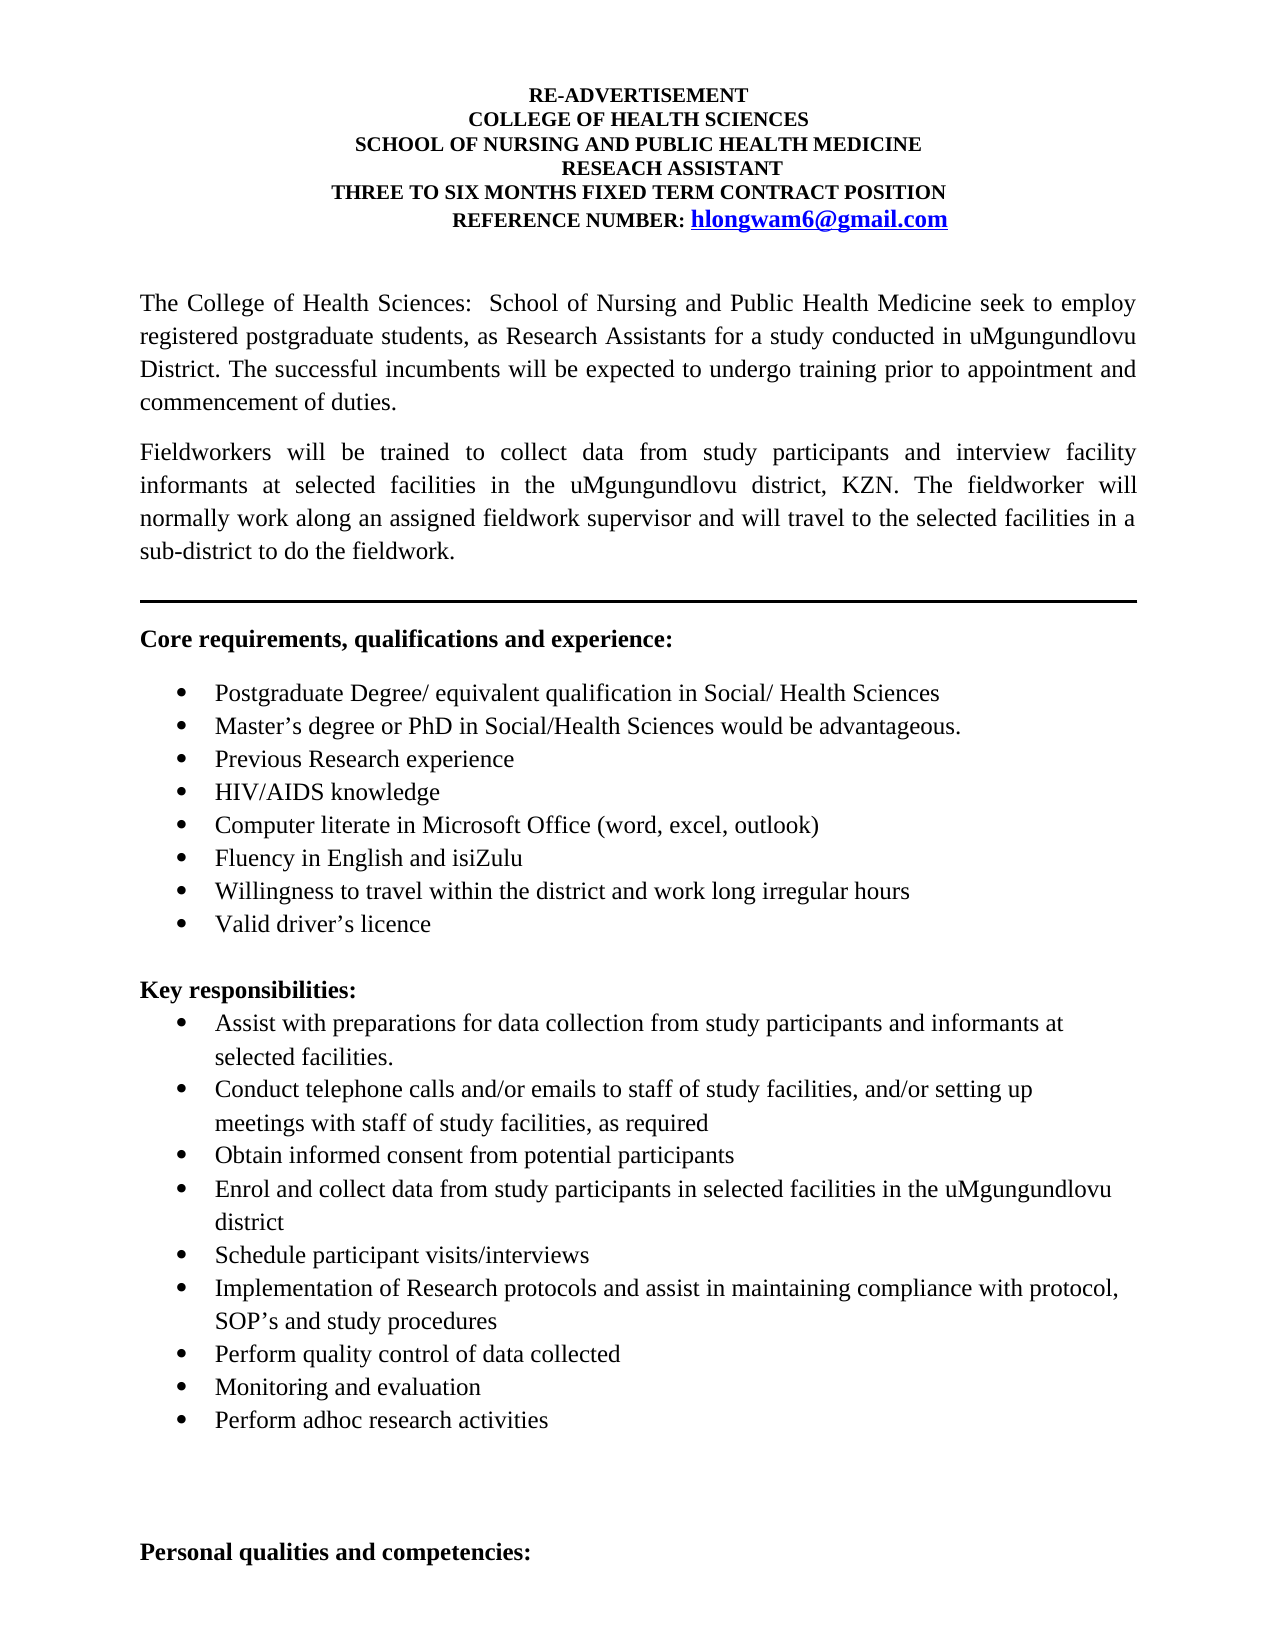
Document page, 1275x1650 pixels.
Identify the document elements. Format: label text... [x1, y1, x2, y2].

list Implementation of Research protocols and assist in maintaining compliance with protocol, SOP’s and study procedures [177, 1273, 1125, 1334]
text COLLEGE OF HEALTH SCIENCES [139, 107, 1137, 131]
text REFERENCE NUMBER: hlongwam6@gmail.com [139, 204, 1137, 232]
list Obtain informed consent from potential participants [177, 1141, 1125, 1169]
list Computer literate in Microsoft Office (word, excel, outlook) [177, 810, 1143, 839]
text Personal qualities and competencies: [139, 1537, 1125, 1566]
text SCHOOL OF NURSING AND PUBLIC HEALTH MEDICINE [139, 131, 1137, 156]
list Perform quality control of data collected [177, 1339, 1125, 1367]
list Postgraduate Degree/ equivalent qualification in Social/ Health Sciences [177, 678, 1143, 707]
list Assist with preparations for data collection from study participants and informants at selected facilities. [177, 1008, 1125, 1070]
list Fluency in English and isiZulu [177, 843, 1143, 872]
list Willingness to travel within the district and work long irregular hours [177, 876, 1125, 905]
list Previous Research experience [177, 744, 1143, 773]
text RESEACH ASSISTANT [139, 156, 1137, 179]
text Fieldworkers will be trained to collect data from study participants and interview facility informants at selected facilities in the uMgungundlovu district, KZN. The fieldworker will normally work along an assigned fieldwork supervisor and will travel to the selected facilities in a sub-district to do the fieldwork. [139, 437, 1137, 603]
list HIV/AIDS knowledge [177, 777, 1143, 806]
list Schedule participant visits/interviews [177, 1240, 1125, 1268]
list Monitoring and evaluation [177, 1372, 1125, 1401]
list Enrol and collect data from study participants in selected facilities in the uMgungundlovu district [177, 1174, 1125, 1235]
list Master’s degree or PhD in Social/Health Sciences would be advantageous. [177, 711, 1143, 740]
text Key responsibilities: [139, 976, 1125, 1004]
list Perform adhoc research activities [177, 1405, 1125, 1433]
list Conduct telephone calls and/or emails to staff of study facilities, and/or setting up meetings with staff of study facilities, as required [177, 1074, 1125, 1136]
text Core requirements, qualifications and experience: [139, 624, 1143, 653]
text The College of Health Sciences: School of Nursing and Public Health Medicine seek to employ registered postgraduate students, as Research Assistants for a study conducted in uMgungundlovu District. The successful incumbents will be expected to undergo training prior to appointment and commencement of duties. [139, 288, 1137, 416]
text RE-ADVERTISEMENT [139, 83, 1137, 107]
text THREE TO SIX MONTHS FIXED TERM CONTRACT POSITION [139, 179, 1137, 204]
list Valid driver’s licence [177, 909, 1125, 938]
